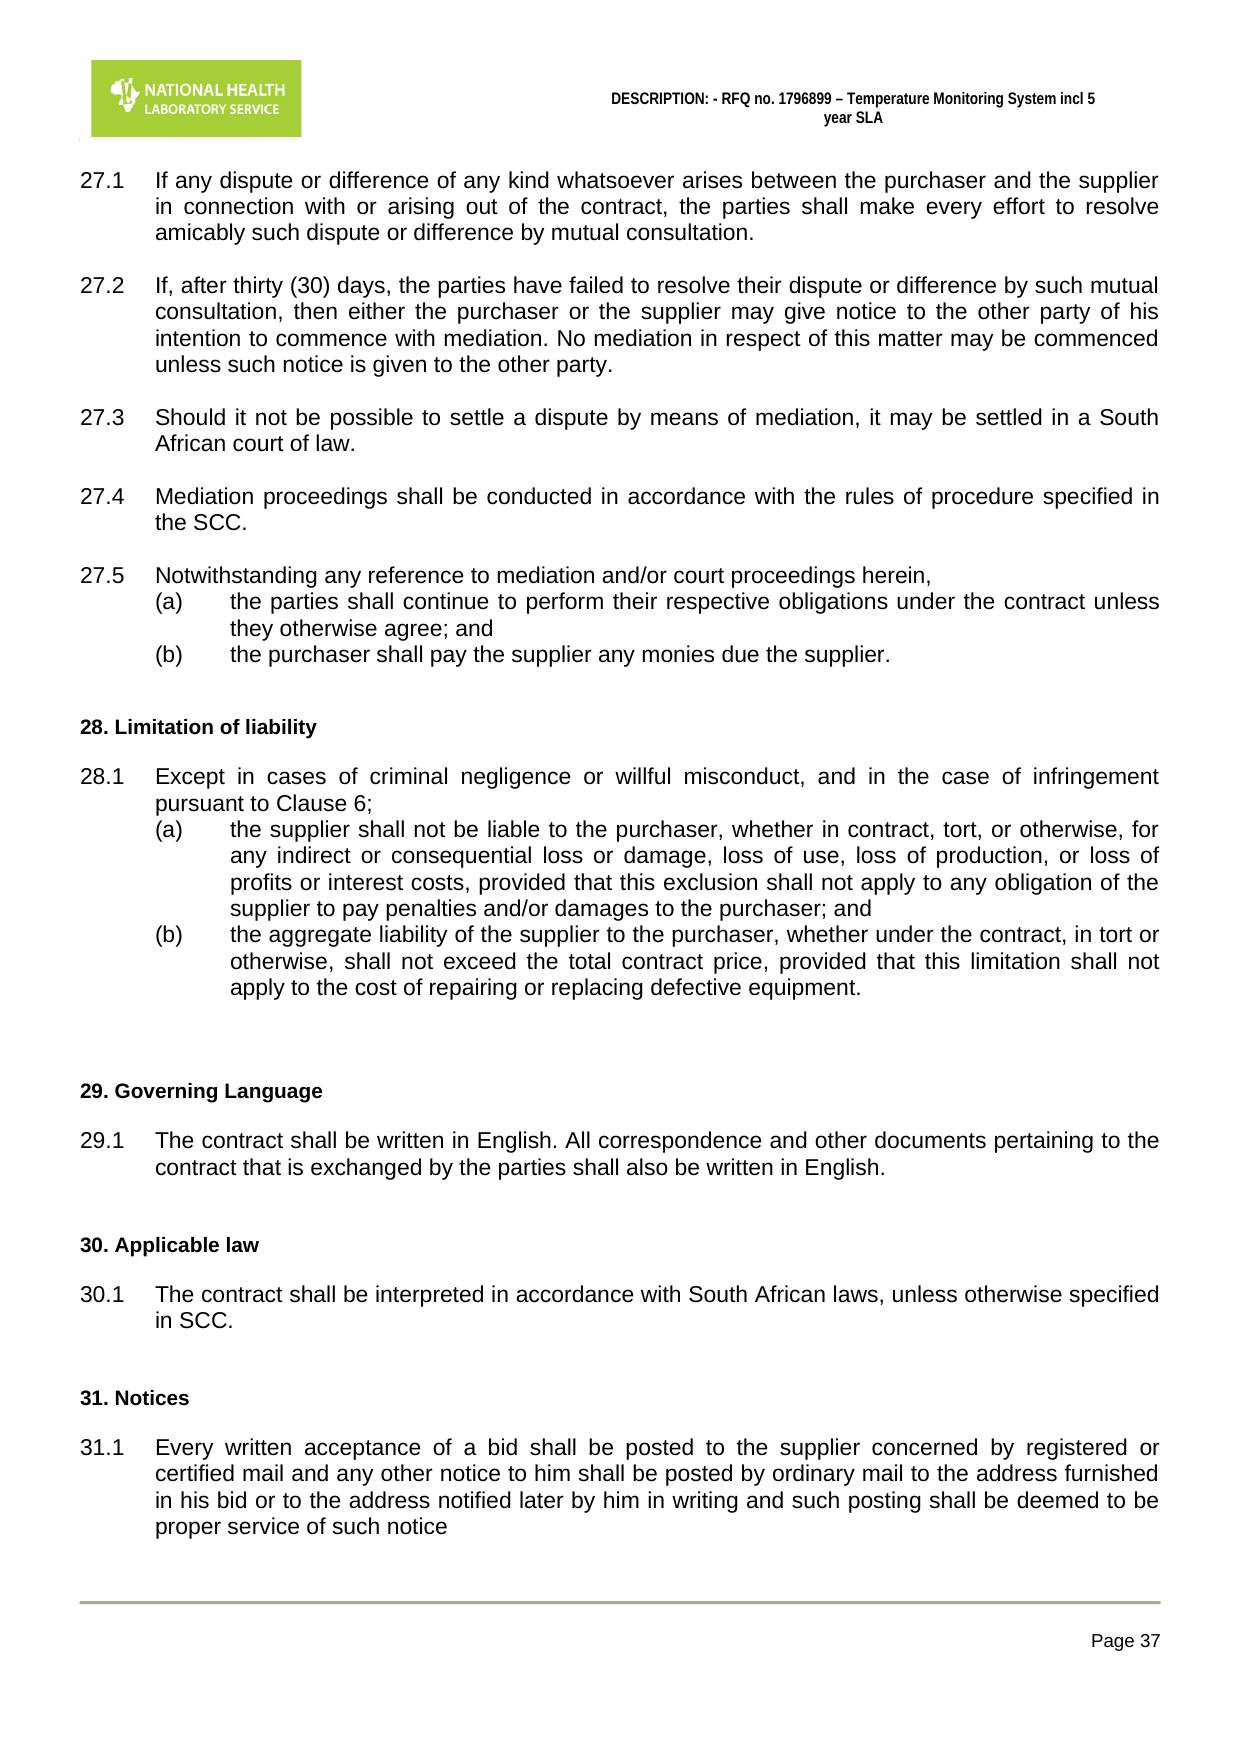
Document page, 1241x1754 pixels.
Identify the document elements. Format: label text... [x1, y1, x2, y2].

text 27.1 If any dispute or difference of any kind whatsoever arises between the purchaser and the supplier in connection with or arising out of the contract, the parties shall make every effort to resolve amicably such dispute or difference by mutual consultation. [80, 167, 1161, 246]
text 30. Applicable law [80, 1233, 1161, 1257]
text 27.3 Should it not be possible to settle a dispute by means of mediation, it may be settled in a South African court of law. [80, 404, 1161, 456]
text 28. Limitation of liability [80, 715, 1161, 739]
picture [91, 60, 302, 137]
text 27.5 Notwithstanding any reference to mediation and/or court proceedings herein, [80, 562, 1161, 588]
text 29. Governing Language [80, 1079, 1161, 1103]
text 27.4 Mediation proceedings shall be conducted in accordance with the rules of procedure specified in the SCC. [80, 483, 1161, 536]
text 31.1 Every written acceptance of a bid shall be posted to the supplier concerned by registered or certified mail and any other notice to him shall be posted by ordinary mail to the address furnished in his bid or to the address notified later by him in writing and such posting shall be deemed to be proper service of such notice [80, 1434, 1161, 1539]
text (b) the purchaser shall pay the supplier any monies due the supplier. [80, 641, 1161, 667]
text (a) the supplier shall not be liable to the purchaser, whether in contract, tort, or otherwise, for any indirect or consequential loss or damage, loss of use, loss of production, or loss of profits or interest costs, provided that this exclusion shall not apply to any obligation of the supplier to pay penalties and/or damages to the purchaser; and [155, 816, 1161, 921]
text 29.1 The contract shall be written in English. All correspondence and other documents pertaining to the contract that is exchanged by the parties shall also be written in English. [80, 1127, 1161, 1180]
text 27.2 If, after thirty (30) days, the parties have failed to resolve their dispute or difference by such mutual consultation, then either the purchaser or the supplier may give notice to the other party of his intention to commence with mediation. No mediation in respect of this matter may be commenced unless such notice is given to the other party. [80, 272, 1161, 377]
text (a) the parties shall continue to perform their respective obligations under the contract unless they otherwise agree; and [155, 588, 1161, 641]
text 31. Notices [80, 1386, 1161, 1410]
text (b) the aggregate liability of the supplier to the purchaser, whether under the contract, in tort or otherwise, shall not exceed the total contract price, provided that this limitation shall not apply to the cost of repairing or replacing defective equipment. [155, 921, 1161, 1000]
text 28.1 Except in cases of criminal negligence or willful misconduct, and in the case of infringement pursuant to Clause 6; [80, 763, 1161, 816]
text 30.1 The contract shall be interpreted in accordance with South African laws, unless otherwise specified in SCC. [80, 1281, 1161, 1333]
